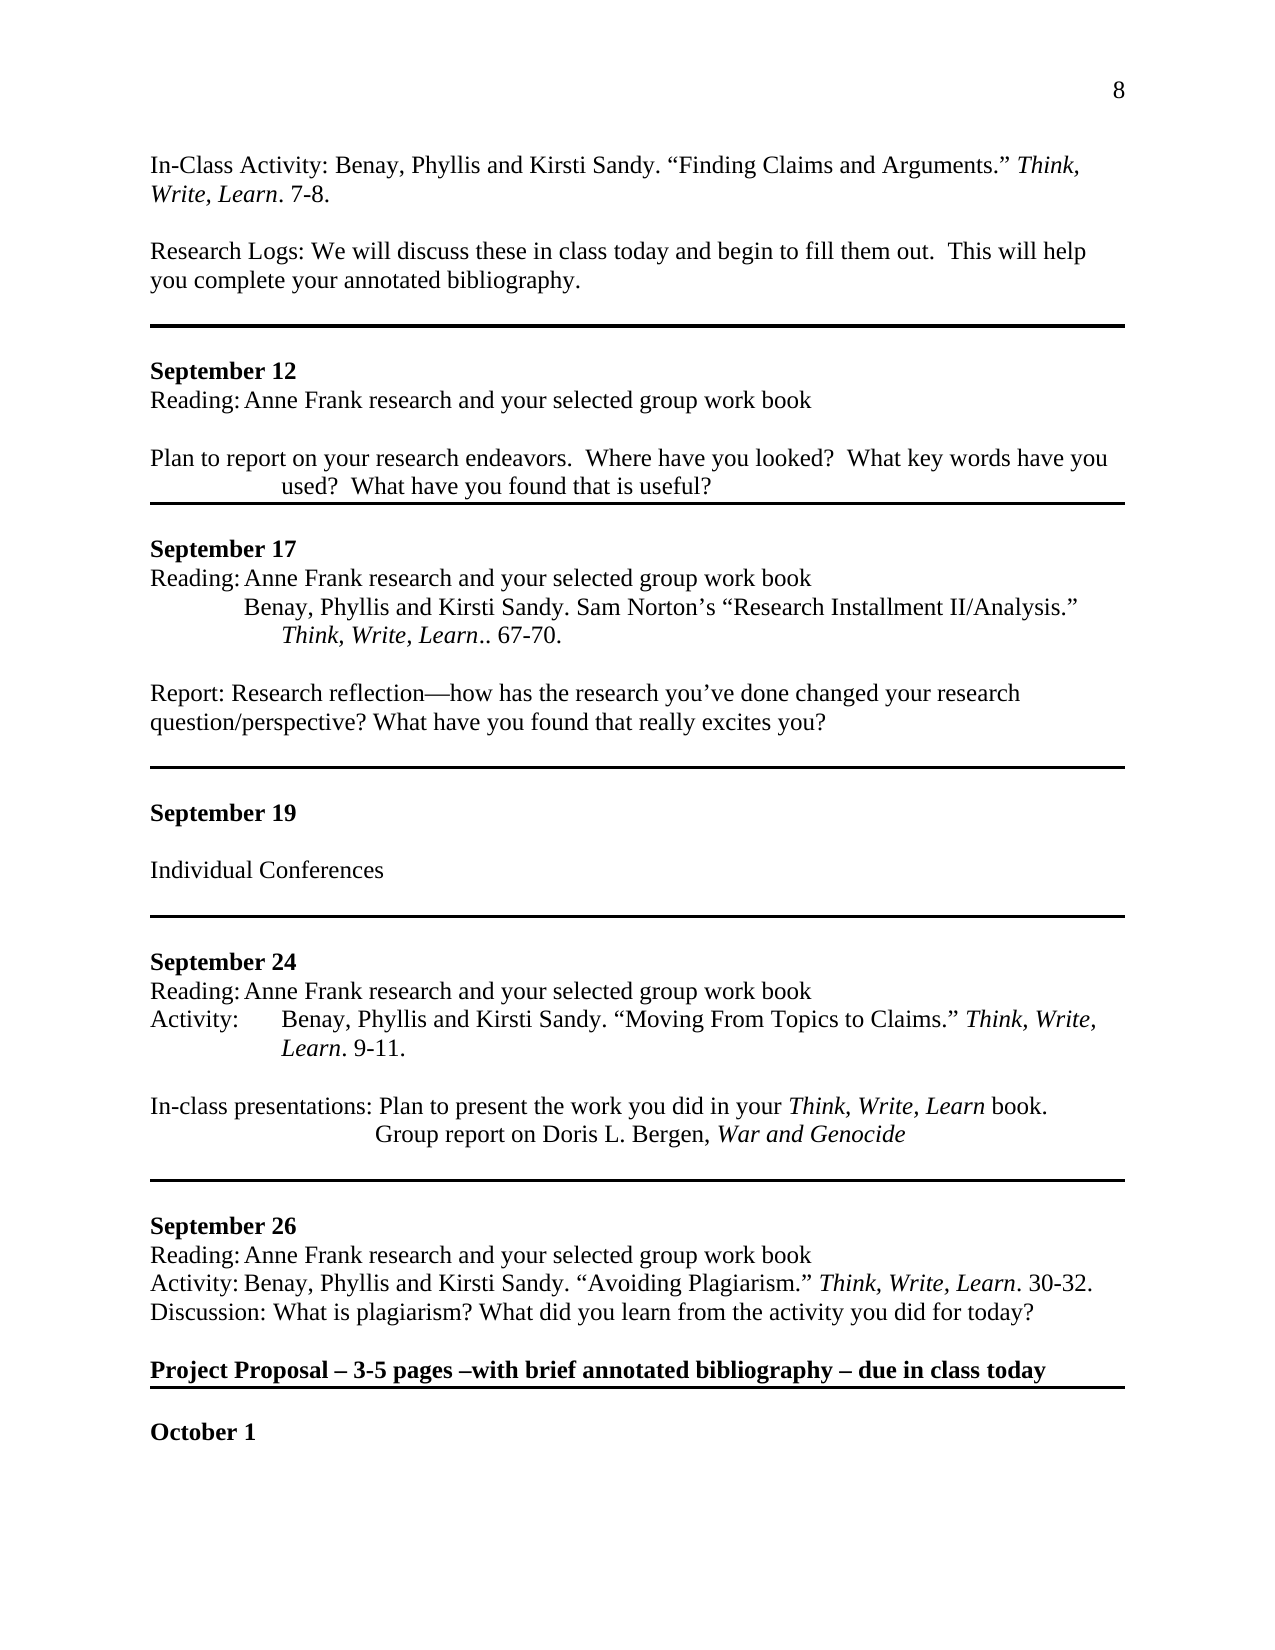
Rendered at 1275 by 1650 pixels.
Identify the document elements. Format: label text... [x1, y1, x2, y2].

text Individual Conferences [150, 856, 1125, 884]
text September 26 [150, 1211, 1125, 1240]
text Group report on Doris L. Bergen, War and Genocide [150, 1119, 1125, 1148]
text Discussion: What is plagiarism? What did you learn from the activity you did for today? [150, 1297, 1125, 1326]
text September 24 [150, 947, 1125, 976]
text September 19 [150, 798, 1125, 827]
text In-class presentations: Plan to present the work you did in your Think, Write, Learn book. [150, 1091, 1125, 1119]
text Research Logs: We will discuss these in class today and begin to fill them out. This will help you complete your annotated bibliography. [150, 236, 1125, 294]
text Activity: Benay, Phyllis and Kirsti Sandy. “Avoiding Plagiarism.” Think, Write, Learn. 30-32. [150, 1268, 1125, 1297]
text Reading: Anne Frank research and your selected group work book [150, 385, 1125, 414]
text In-Class Activity: Benay, Phyllis and Kirsti Sandy. “Finding Claims and Arguments.” Think, Write, Learn. 7-8. [150, 150, 1125, 207]
text October 1 [150, 1417, 1125, 1446]
text September 12 [150, 356, 1125, 385]
text Plan to report on your research endeavors. Where have you looked? What key words have you used? What have you found that is useful? [150, 443, 1125, 502]
text September 17 [150, 534, 1125, 563]
text Benay, Phyllis and Kirsti Sandy. Sam Norton’s “Research Installment II/Analysis.” Think, Write, Learn.. 67-70. [150, 592, 1125, 649]
text Report: Research reflection—how has the research you’ve done changed your research question/perspective? What have you found that really excites you? [150, 678, 1125, 735]
text Project Proposal – 3-5 pages –with brief annotated bibliography – due in class today [150, 1355, 1125, 1386]
text Reading: Anne Frank research and your selected group work book [150, 1240, 1125, 1268]
text Reading: Anne Frank research and your selected group work book [150, 976, 1125, 1004]
text Activity: Benay, Phyllis and Kirsti Sandy. “Moving From Topics to Claims.” Think, Write, Learn. 9-11. [150, 1004, 1125, 1062]
text Reading: Anne Frank research and your selected group work book [150, 563, 1125, 592]
